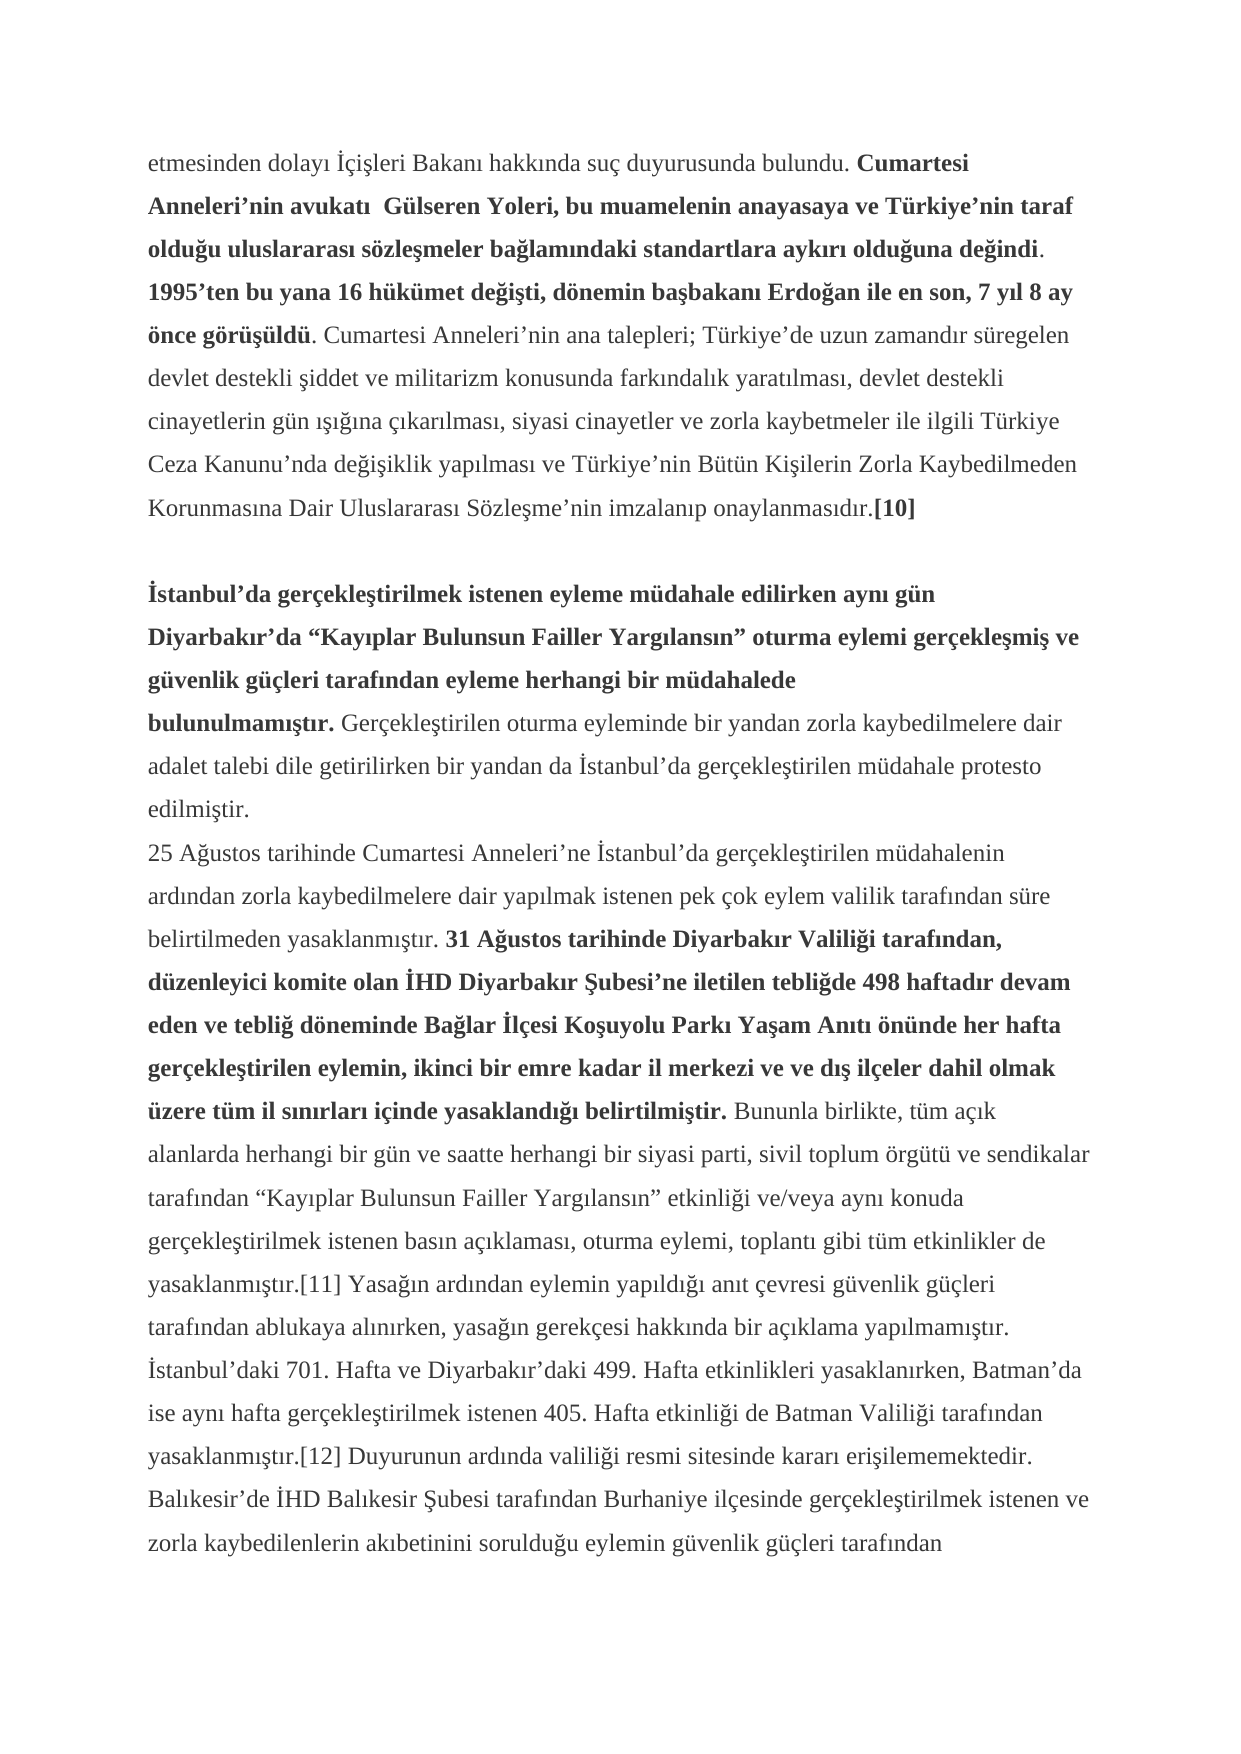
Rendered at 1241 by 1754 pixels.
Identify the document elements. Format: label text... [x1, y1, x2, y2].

text 25 Ağustos tarihinde Cumartesi Anneleri’ne İstanbul’da gerçekleştirilen müdahalenin ardından zorla kaybedilmelere dair yapılmak istenen pek çok eylem valilik tarafından süre belirtilmeden yasaklanmıştır. 31 Ağustos tarihinde Diyarbakır Valiliği tarafından, düzenleyici komite olan İHD Diyarbakır Şubesi’ne iletilen tebliğde 498 haftadır devam eden ve tebliğ döneminde Bağlar İlçesi Koşuyolu Parkı Yaşam Anıtı önünde her hafta gerçekleştirilen eylemin, ikinci bir emre kadar il merkezi ve ve dış ilçeler dahil olmak üzere tüm il sınırları içinde yasaklandığı belirtilmiştir. Bununla birlikte, tüm açık alanlarda herhangi bir gün ve saatte herhangi bir siyasi parti, sivil toplum örgütü ve sendikalar tarafından “Kayıplar Bulunsun Failler Yargılansın” etkinliği ve/veya aynı konuda gerçekleştirilmek istenen basın açıklaması, oturma eylemi, toplantı gibi tüm etkinlikler de yasaklanmıştır.[11] Yasağın ardından eylemin yapıldığı anıt çevresi güvenlik güçleri tarafından ablukaya alınırken, yasağın gerekçesi hakkında bir açıklama yapılmamıştır. [148, 838, 1093, 1341]
text İstanbul’da gerçekleştirilmek istenen eyleme müdahale edilirken aynı gün Diyarbakır’da “Kayıplar Bulunsun Failler Yargılansın” oturma eylemi gerçekleşmiş ve güvenlik güçleri tarafından eyleme herhangi bir müdahalede bulunulmamıştır. Gerçekleştirilen oturma eyleminde bir yandan zorla kaybedilmelere dair adalet talebi dile getirilirken bir yandan da İstanbul’da gerçekleştirilen müdahale protesto edilmiştir. [148, 579, 1093, 823]
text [148, 148, 1093, 263]
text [148, 1355, 1093, 1556]
text 1995’ten bu yana 16 hükümet değişti, dönemin başbakanı Erdoğan ile en son, 7 yıl 8 ay önce görüşüldü. Cumartesi Anneleri’nin ana talepleri; Türkiye’de uzun zamandır süregelen devlet destekli şiddet ve militarizm konusunda farkındalık yaratılması, devlet destekli cinayetlerin gün ışığına çıkarılması, siyasi cinayetler ve zorla kaybetmeler ile ilgili Türkiye Ceza Kanunu’nda değişiklik yapılması ve Türkiye’nin Bütün Kişilerin Zorla Kaybedilmeden Korunmasına Dair Uluslararası Sözleşme’nin imzalanıp onaylanmasıdır.[10] [148, 277, 1093, 564]
